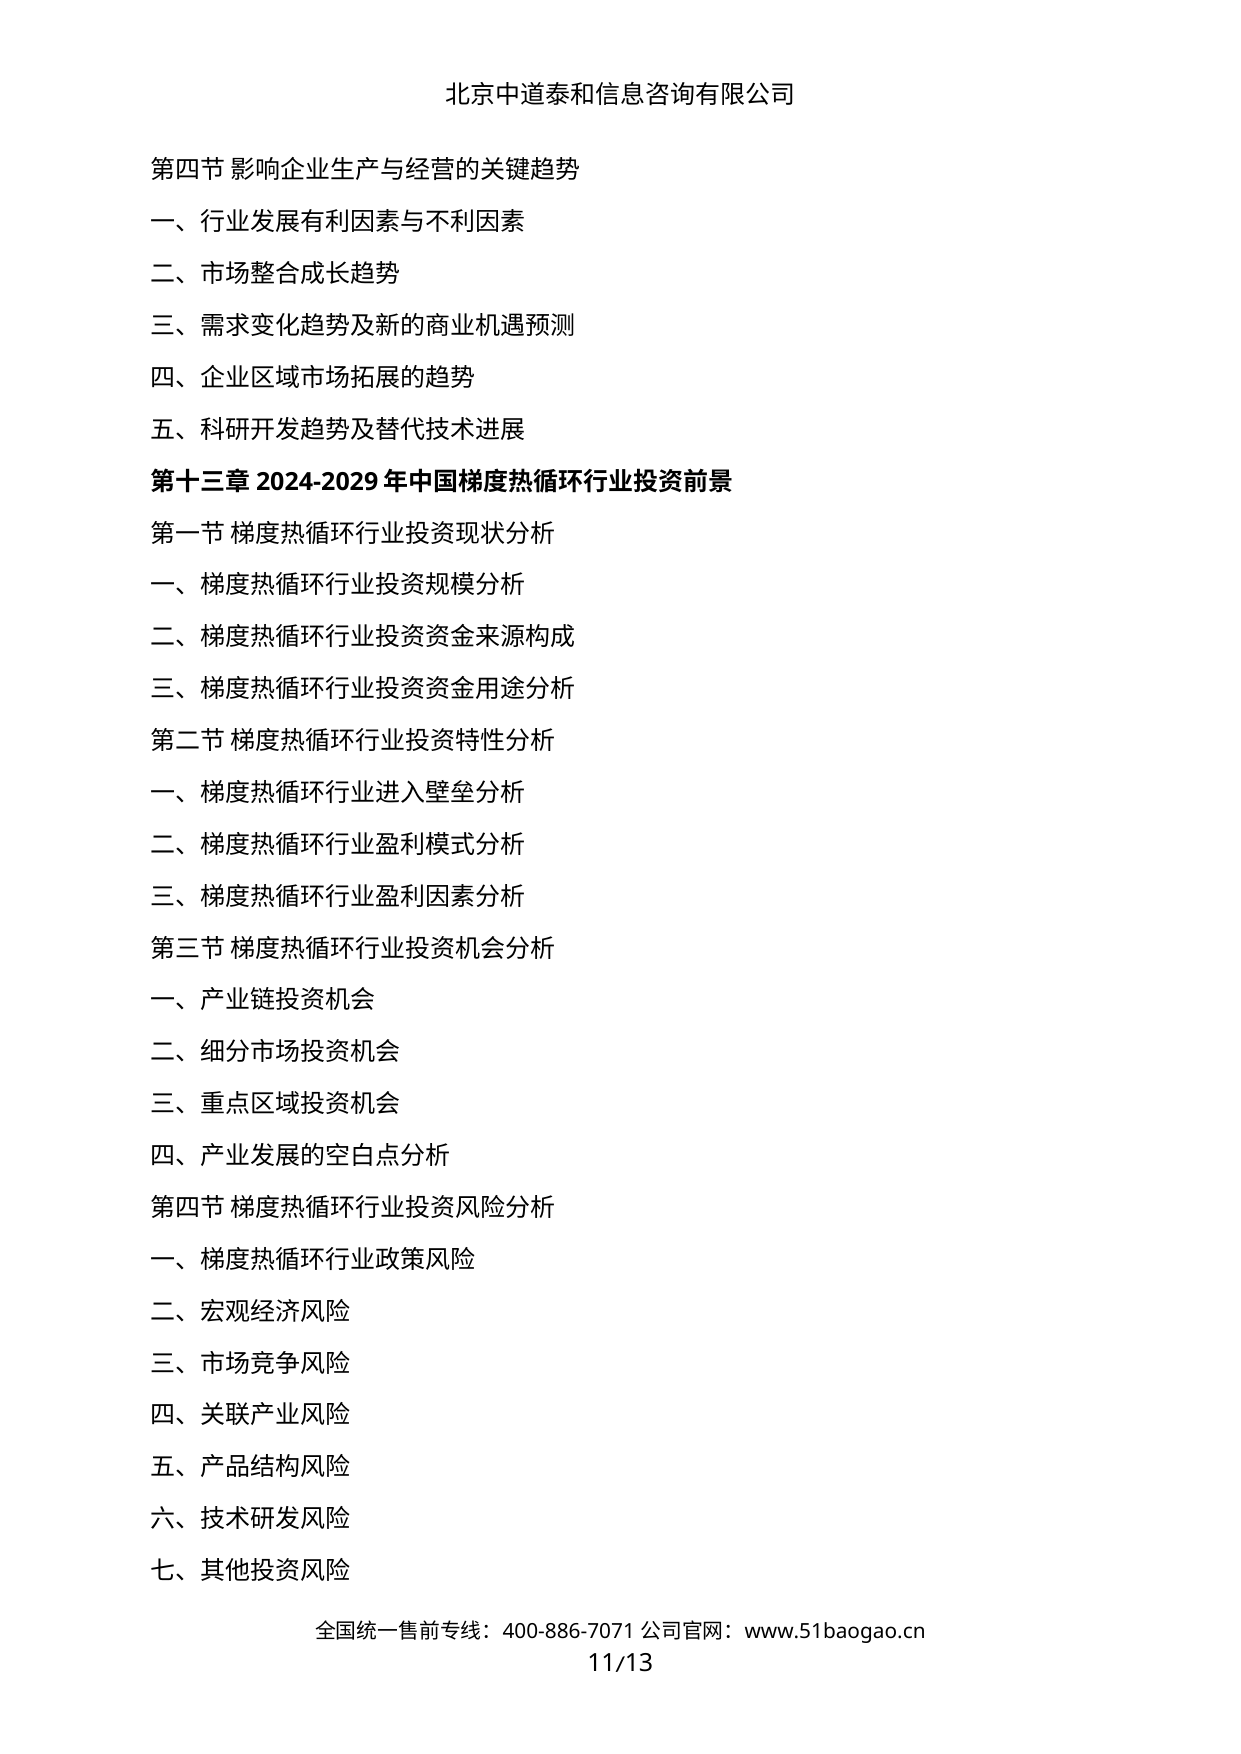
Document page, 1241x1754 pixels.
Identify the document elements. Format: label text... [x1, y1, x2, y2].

text 三、梯度热循环行业盈利因素分析 [150, 876, 1090, 912]
text 四、关联产业风险 [150, 1395, 1090, 1431]
text 二、梯度热循环行业投资资金来源构成 [150, 617, 1090, 653]
text 第四节 影响企业生产与经营的关键趋势 [150, 150, 1090, 186]
text 四、企业区域市场拓展的趋势 [150, 357, 1090, 394]
text 三、重点区域投资机会 [150, 1084, 1090, 1120]
text 第二节 梯度热循环行业投资特性分析 [150, 721, 1090, 757]
text 第四节 梯度热循环行业投资风险分析 [150, 1187, 1090, 1224]
text 二、细分市场投资机会 [150, 1032, 1090, 1068]
text 五、科研开发趋势及替代技术进展 [150, 409, 1090, 446]
text 一、梯度热循环行业投资规模分析 [150, 565, 1090, 601]
text 二、市场整合成长趋势 [150, 254, 1090, 290]
text 七、其他投资风险 [150, 1551, 1090, 1587]
text 第十三章 2024-2029年中国梯度热循环行业投资前景 [150, 461, 1090, 497]
text 三、需求变化趋势及新的商业机遇预测 [150, 306, 1090, 342]
text 四、产业发展的空白点分析 [150, 1136, 1090, 1172]
text 第一节 梯度热循环行业投资现状分析 [150, 513, 1090, 549]
text 五、产品结构风险 [150, 1447, 1090, 1483]
text 三、市场竞争风险 [150, 1343, 1090, 1379]
text 一、梯度热循环行业进入壁垒分析 [150, 772, 1090, 809]
text 二、梯度热循环行业盈利模式分析 [150, 824, 1090, 861]
text 第三节 梯度热循环行业投资机会分析 [150, 928, 1090, 964]
text 一、行业发展有利因素与不利因素 [150, 202, 1090, 238]
text 三、梯度热循环行业投资资金用途分析 [150, 669, 1090, 705]
text 六、技术研发风险 [150, 1499, 1090, 1535]
text 一、梯度热循环行业政策风险 [150, 1239, 1090, 1276]
text 一、产业链投资机会 [150, 980, 1090, 1016]
text 二、宏观经济风险 [150, 1291, 1090, 1327]
